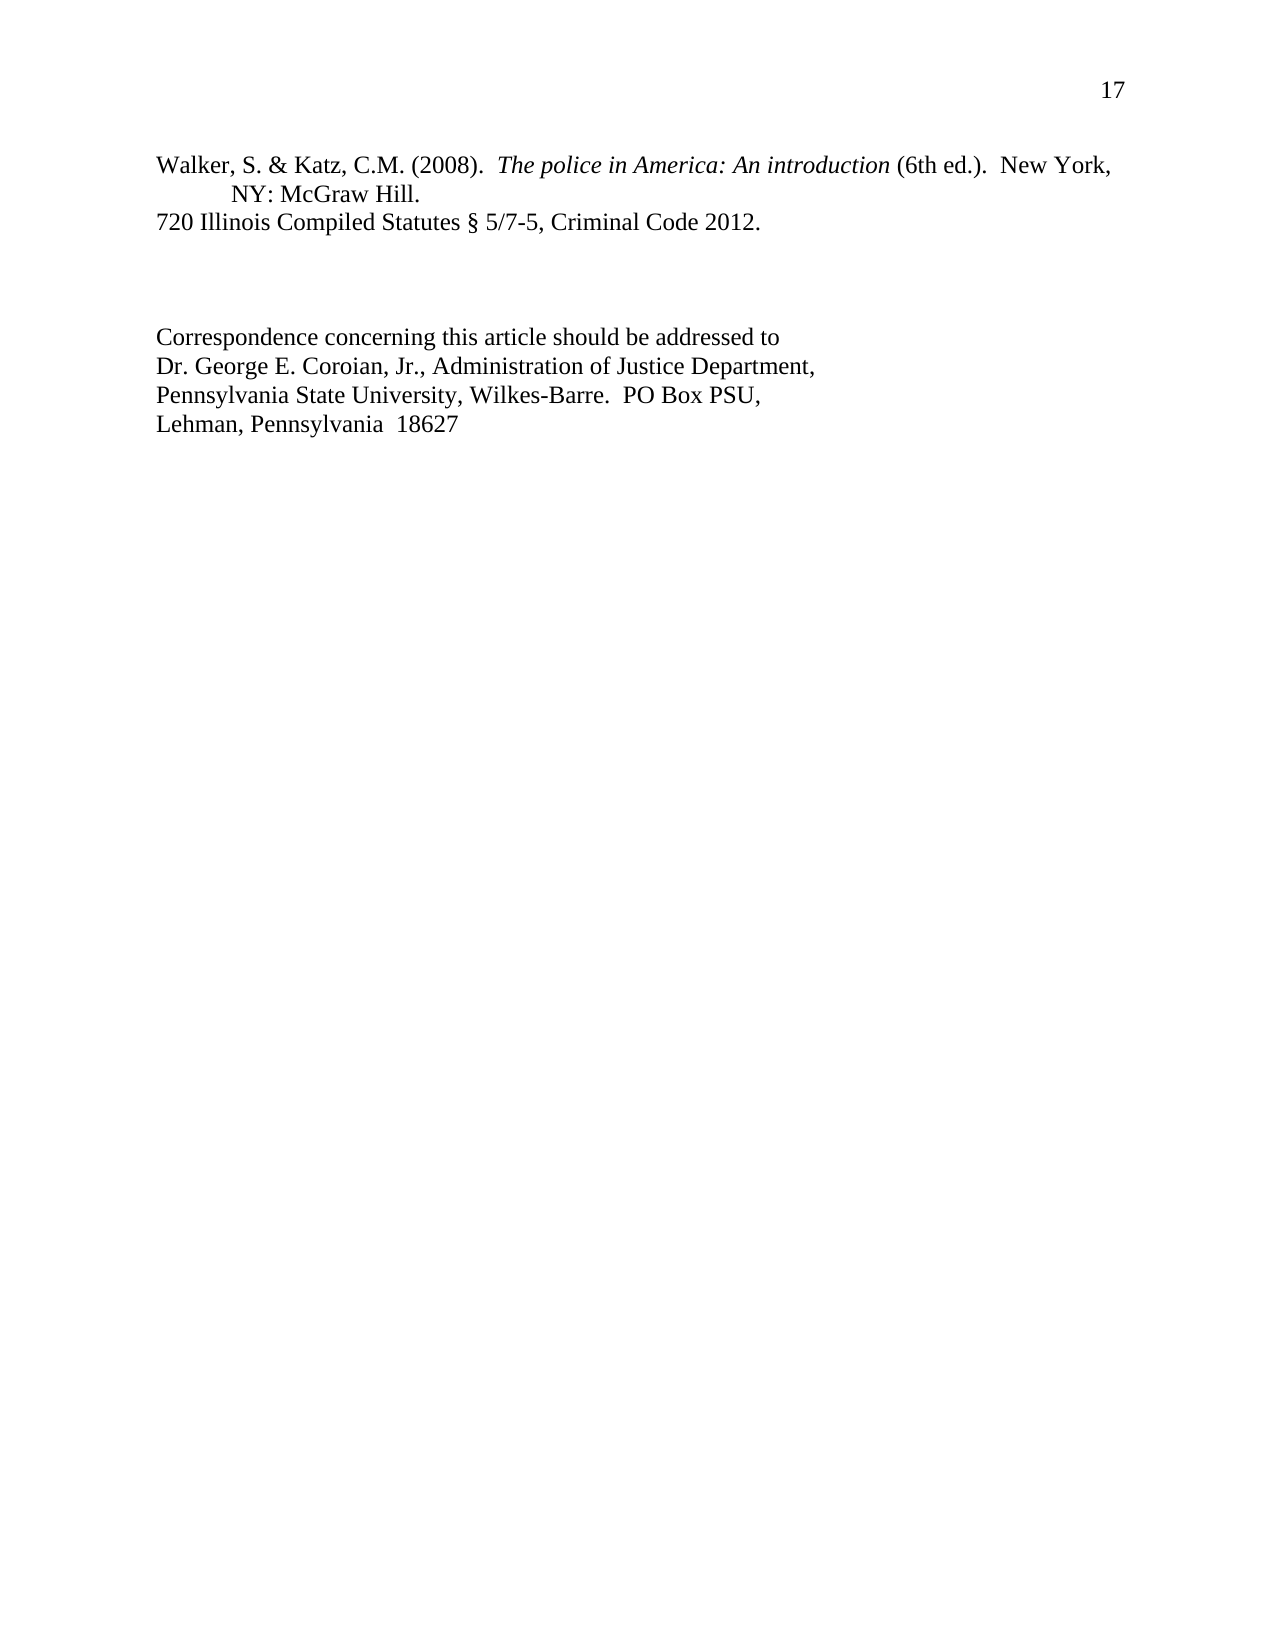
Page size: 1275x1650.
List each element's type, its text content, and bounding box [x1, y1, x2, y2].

text Walker, S. & Katz, C.M. (2008). The police in America: An introduction (6th ed.). New York, NY: McGraw Hill. [156, 150, 1125, 207]
text 720 Illinois Compiled Statutes § 5/7-5, Criminal Code 2012. [156, 207, 1125, 236]
text Dr. George E. Coroian, Jr., Administration of Justice Department, [156, 351, 1020, 380]
text Correspondence concerning this article should be addressed to [156, 322, 1020, 351]
text Lehman, Pennsylvania 18627 [156, 409, 1020, 437]
text Pennsylvania State University, Wilkes-Barre. PO Box PSU, [156, 380, 1020, 409]
